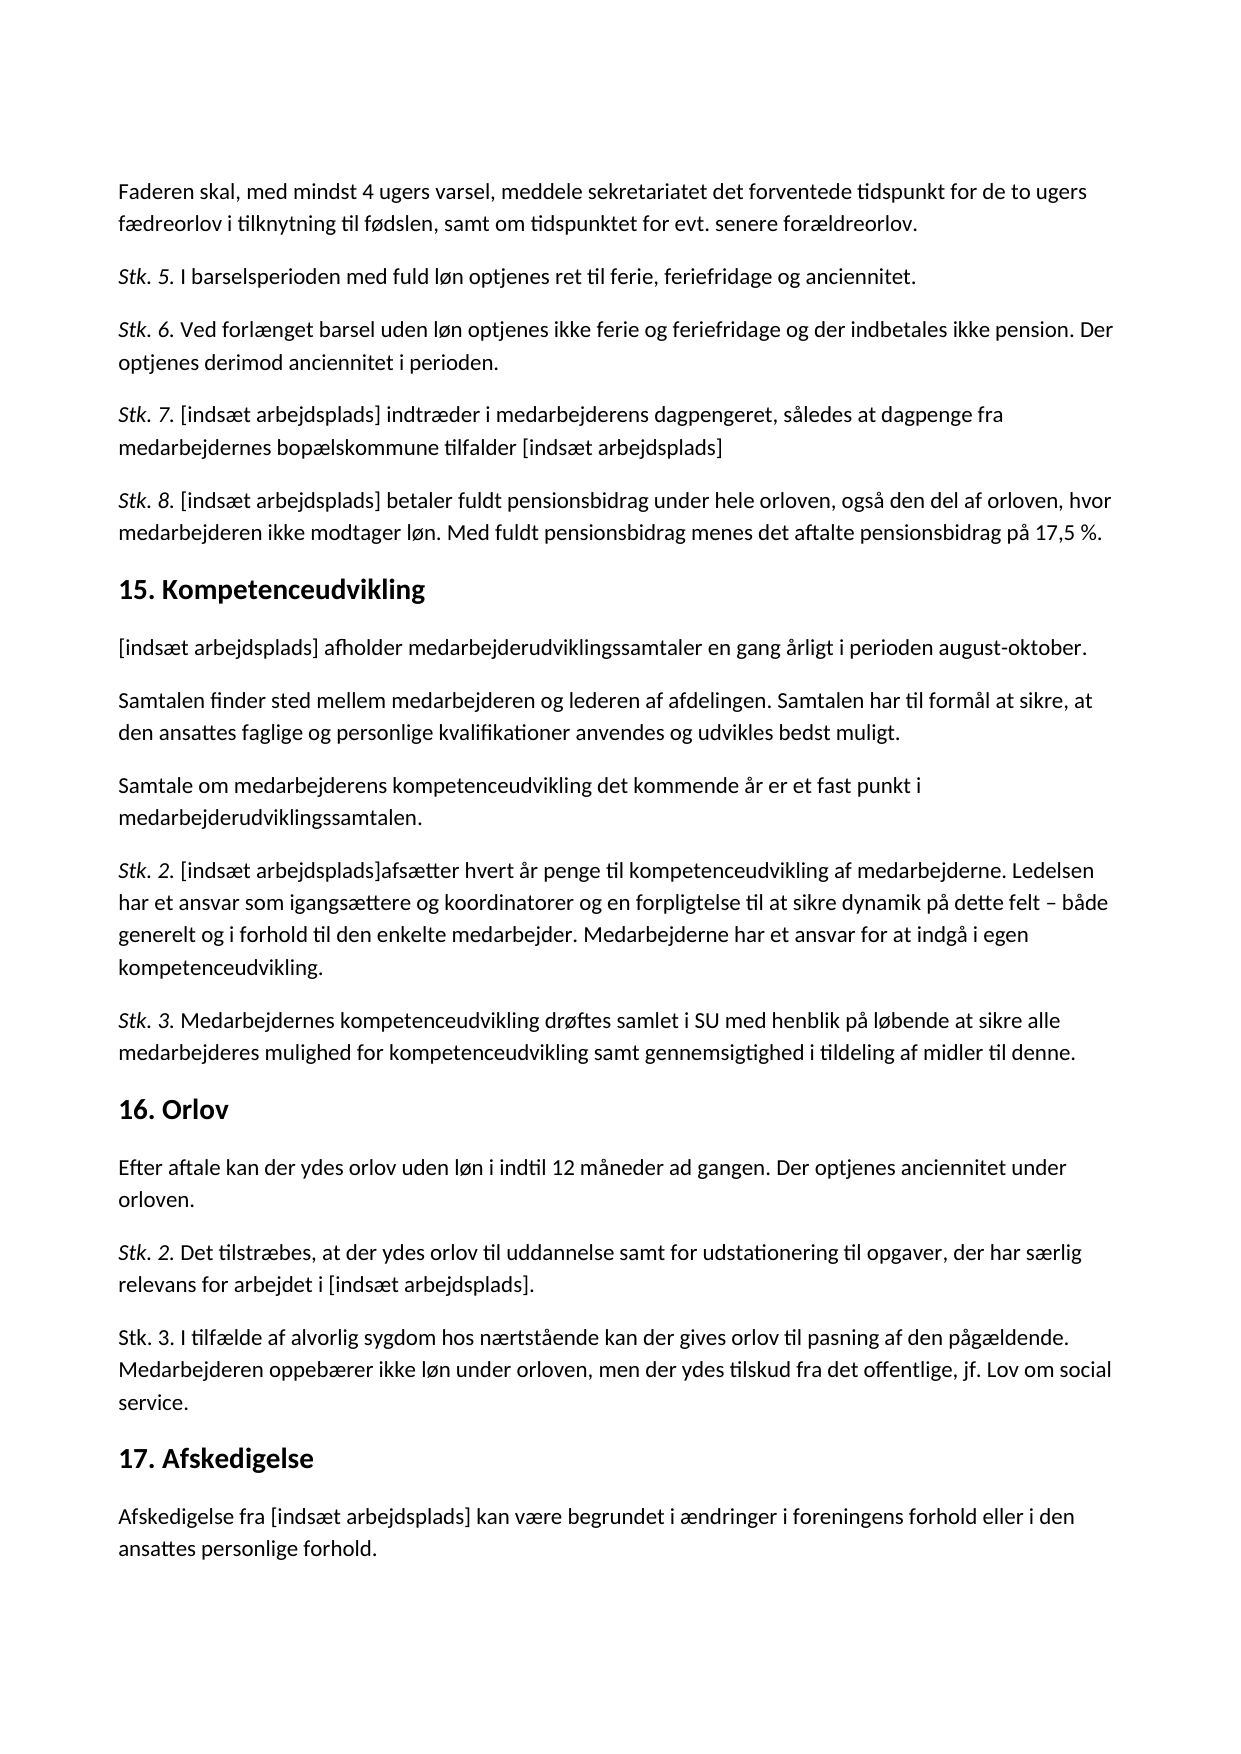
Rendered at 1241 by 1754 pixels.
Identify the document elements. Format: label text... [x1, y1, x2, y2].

text 16. Orlov [118, 1091, 1122, 1127]
text Stk. 2. [indsæt arbejdsplads]afsætter hvert år penge til kompetenceudvikling af medarbejderne. Ledelsen har et ansvar som igangsættere og koordinatorer og en forpligtelse til at sikre dynamik på dette felt – både generelt og i forhold til den enkelte medarbejder. Medarbejderne har et ansvar for at indgå i egen kompetenceudvikling. [118, 856, 1122, 981]
text Samtale om medarbejderens kompetenceudvikling det kommende år er et fast punkt i medarbejderudviklingssamtalen. [118, 771, 1122, 831]
text Stk. 3. I tilfælde af alvorlig sygdom hos nærtstående kan der gives orlov til pasning af den pågældende. Medarbejderen oppebærer ikke løn under orloven, men der ydes tilskud fra det offentlige, jf. Lov om social service. [118, 1323, 1122, 1416]
text Stk. 6. Ved forlænget barsel uden løn optjenes ikke ferie og feriefridage og der indbetales ikke pension. Der optjenes derimod anciennitet i perioden. [118, 315, 1122, 376]
text 17. Afskedigelse [118, 1441, 1122, 1476]
text Afskedigelse fra [indsæt arbejdsplads] kan være begrundet i ændringer i foreningens forhold eller i den ansattes personlige forhold. [118, 1502, 1122, 1563]
text Stk. 8. [indsæt arbejdsplads] betaler fuldt pensionsbidrag under hele orloven, også den del af orloven, hvor medarbejderen ikke modtager løn. Med fuldt pensionsbidrag menes det aftalte pensionsbidrag på 17,5 %. [118, 486, 1122, 546]
text Samtalen finder sted mellem medarbejderen og lederen af afdelingen. Samtalen har til formål at sikre, at den ansattes faglige og personlige kvalifikationer anvendes og udvikles bedst muligt. [118, 686, 1122, 746]
text 15. Kompetenceudvikling [118, 571, 1122, 607]
text Stk. 2. Det tilstræbes, at der ydes orlov til uddannelse samt for udstationering til opgaver, der har særlig relevans for arbejdet i [indsæt arbejdsplads]. [118, 1238, 1122, 1298]
text [indsæt arbejdsplads] afholder medarbejderudviklingssamtaler en gang årligt i perioden august-oktober. [118, 633, 1122, 661]
text Stk. 5. I barselsperioden med fuld løn optjenes ret til ferie, feriefridage og anciennitet. [118, 262, 1122, 290]
text Stk. 7. [indsæt arbejdsplads] indtræder i medarbejderens dagpengeret, således at dagpenge fra medarbejdernes bopælskommune tilfalder [indsæt arbejdsplads] [118, 401, 1122, 461]
text Faderen skal, med mindst 4 ugers varsel, meddele sekretariatet det forventede tidspunkt for de to ugers fædreorlov i tilknytning til fødslen, samt om tidspunktet for evt. senere forældreorlov. [118, 177, 1122, 237]
text Stk. 3. Medarbejdernes kompetenceudvikling drøftes samlet i SU med henblik på løbende at sikre alle medarbejderes mulighed for kompetenceudvikling samt gennemsigtighed i tildeling af midler til denne. [118, 1006, 1122, 1066]
text Efter aftale kan der ydes orlov uden løn i indtil 12 måneder ad gangen. Der optjenes anciennitet under orloven. [118, 1153, 1122, 1213]
